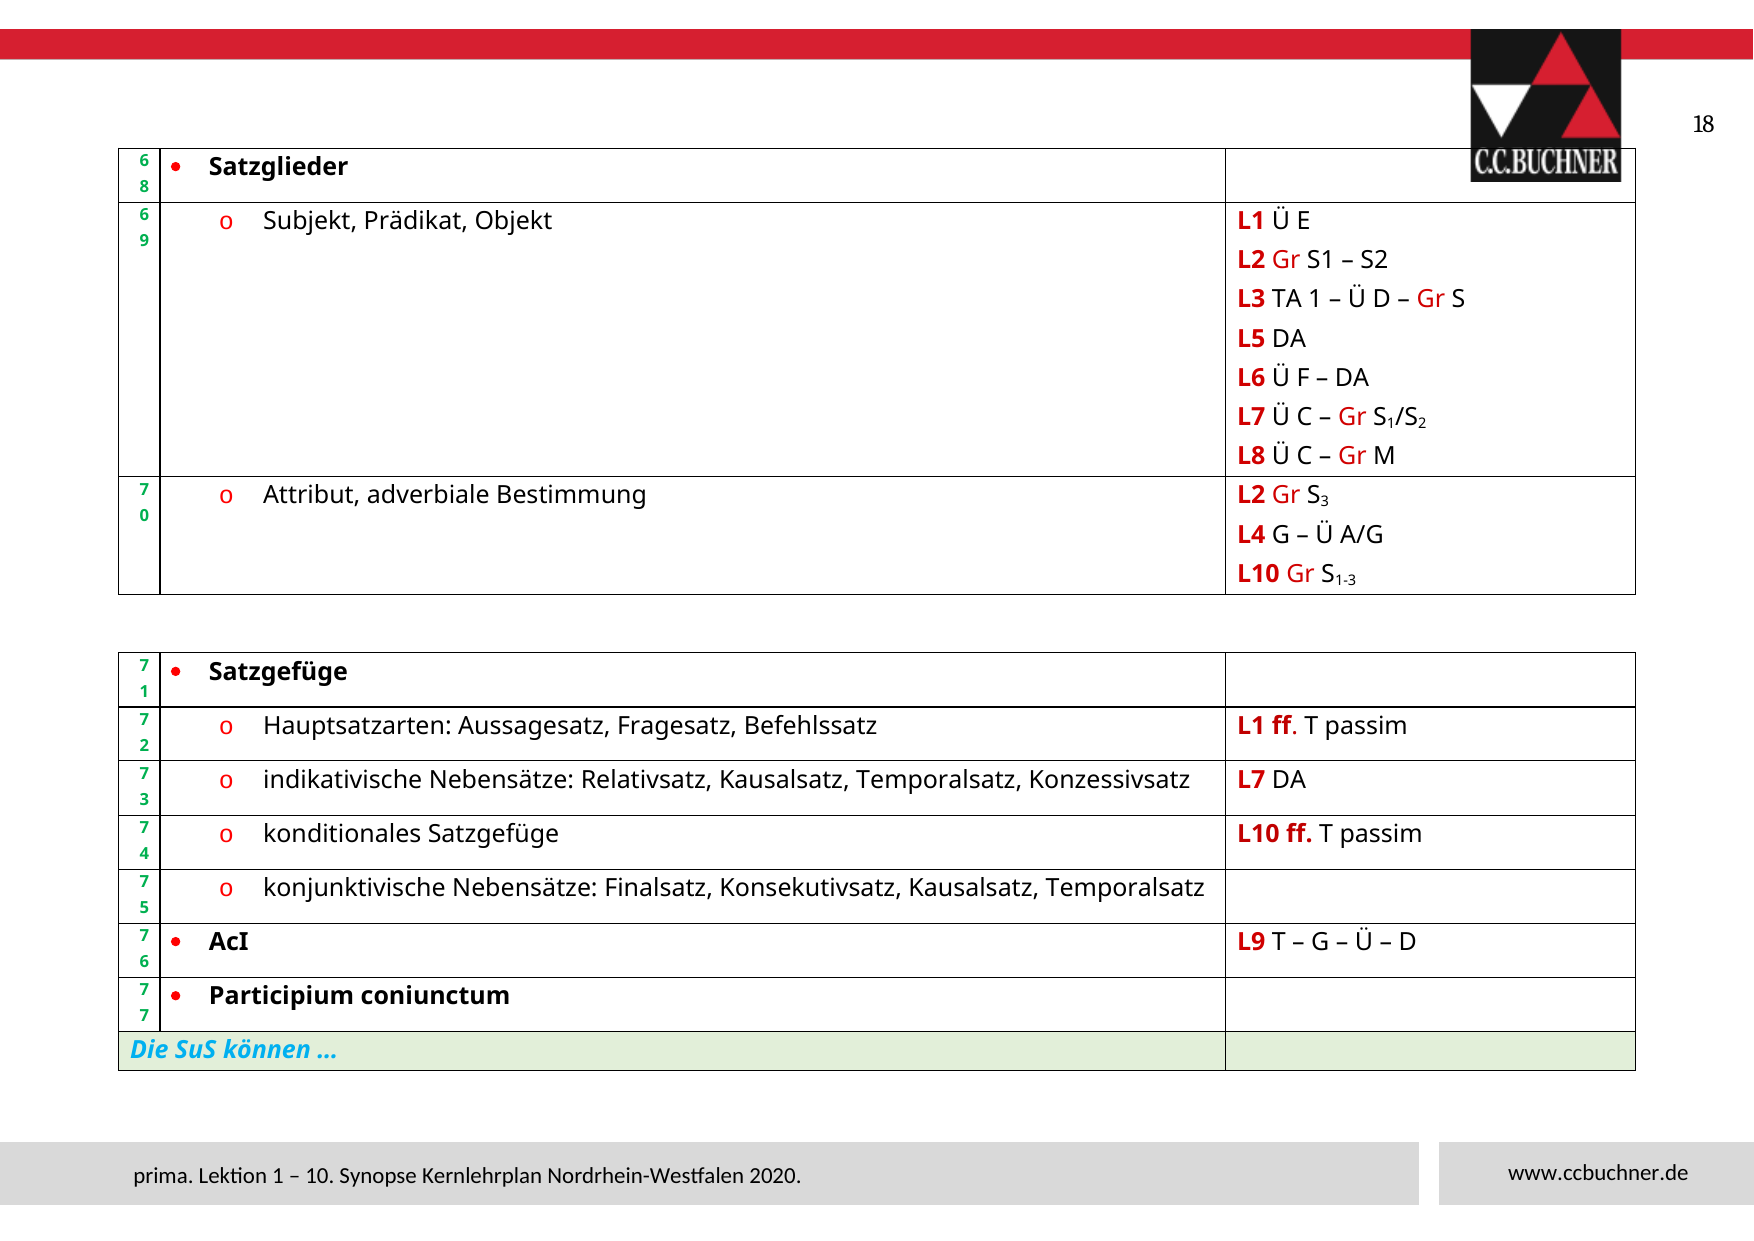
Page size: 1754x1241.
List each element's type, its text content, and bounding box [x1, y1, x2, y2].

table_cell 68 [119, 149, 159, 202]
table_cell 73 [119, 761, 159, 814]
table_cell 70 [119, 477, 159, 594]
table_cell 75 [119, 870, 159, 923]
table_cell AcI [161, 924, 1225, 977]
table_cell Hauptsatzarten: Aussagesatz, Fragesatz, Befehlssatz [161, 708, 1225, 760]
table_cell indikativische Nebensätze: Relativsatz, Kausalsatz, Temporalsatz, Konzessivsatz [161, 761, 1225, 814]
table_cell Satzglieder [161, 149, 1225, 202]
table_cell L10 ff. T passim [1226, 816, 1635, 868]
table_cell [1226, 978, 1635, 1031]
table_cell 74 [119, 816, 159, 868]
table_cell [1226, 1032, 1635, 1070]
table_cell Die SuS können … [119, 1032, 1225, 1070]
table_cell L1 Ü E L2 Gr S1 – S2 L3 TA 1 – Ü D – Gr S L5 DA L6 Ü F – DA L7 Ü C – Gr S1/S2 L8 Ü C – Gr M [1226, 203, 1635, 476]
table_cell Participium coniunctum [161, 978, 1225, 1031]
table_header 71 [119, 653, 159, 706]
table_cell [1226, 870, 1635, 923]
table_cell L9 T – G – Ü – D [1226, 924, 1635, 977]
table_header [1226, 653, 1635, 706]
table_cell 77 [119, 978, 159, 1031]
table_cell L7 DA [1226, 761, 1635, 814]
table_cell konditionales Satzgefüge [161, 816, 1225, 868]
table_cell [1226, 149, 1635, 202]
table_cell Subjekt, Prädikat, Objekt [161, 203, 1225, 476]
table_cell konjunktivische Nebensätze: Finalsatz, Konsekutivsatz, Kausalsatz, Temporalsatz [161, 870, 1225, 923]
table_cell L1 ff. T passim [1226, 708, 1635, 760]
table_cell 76 [119, 924, 159, 977]
table_header Satzgefüge [161, 653, 1225, 706]
table_cell Attribut, adverbiale Bestimmung [161, 477, 1225, 594]
table_cell L2 Gr S3 L4 G – Ü A/G L10 Gr S1-3 [1226, 477, 1635, 594]
table_cell 72 [119, 708, 159, 760]
table_cell 69 [119, 203, 159, 476]
